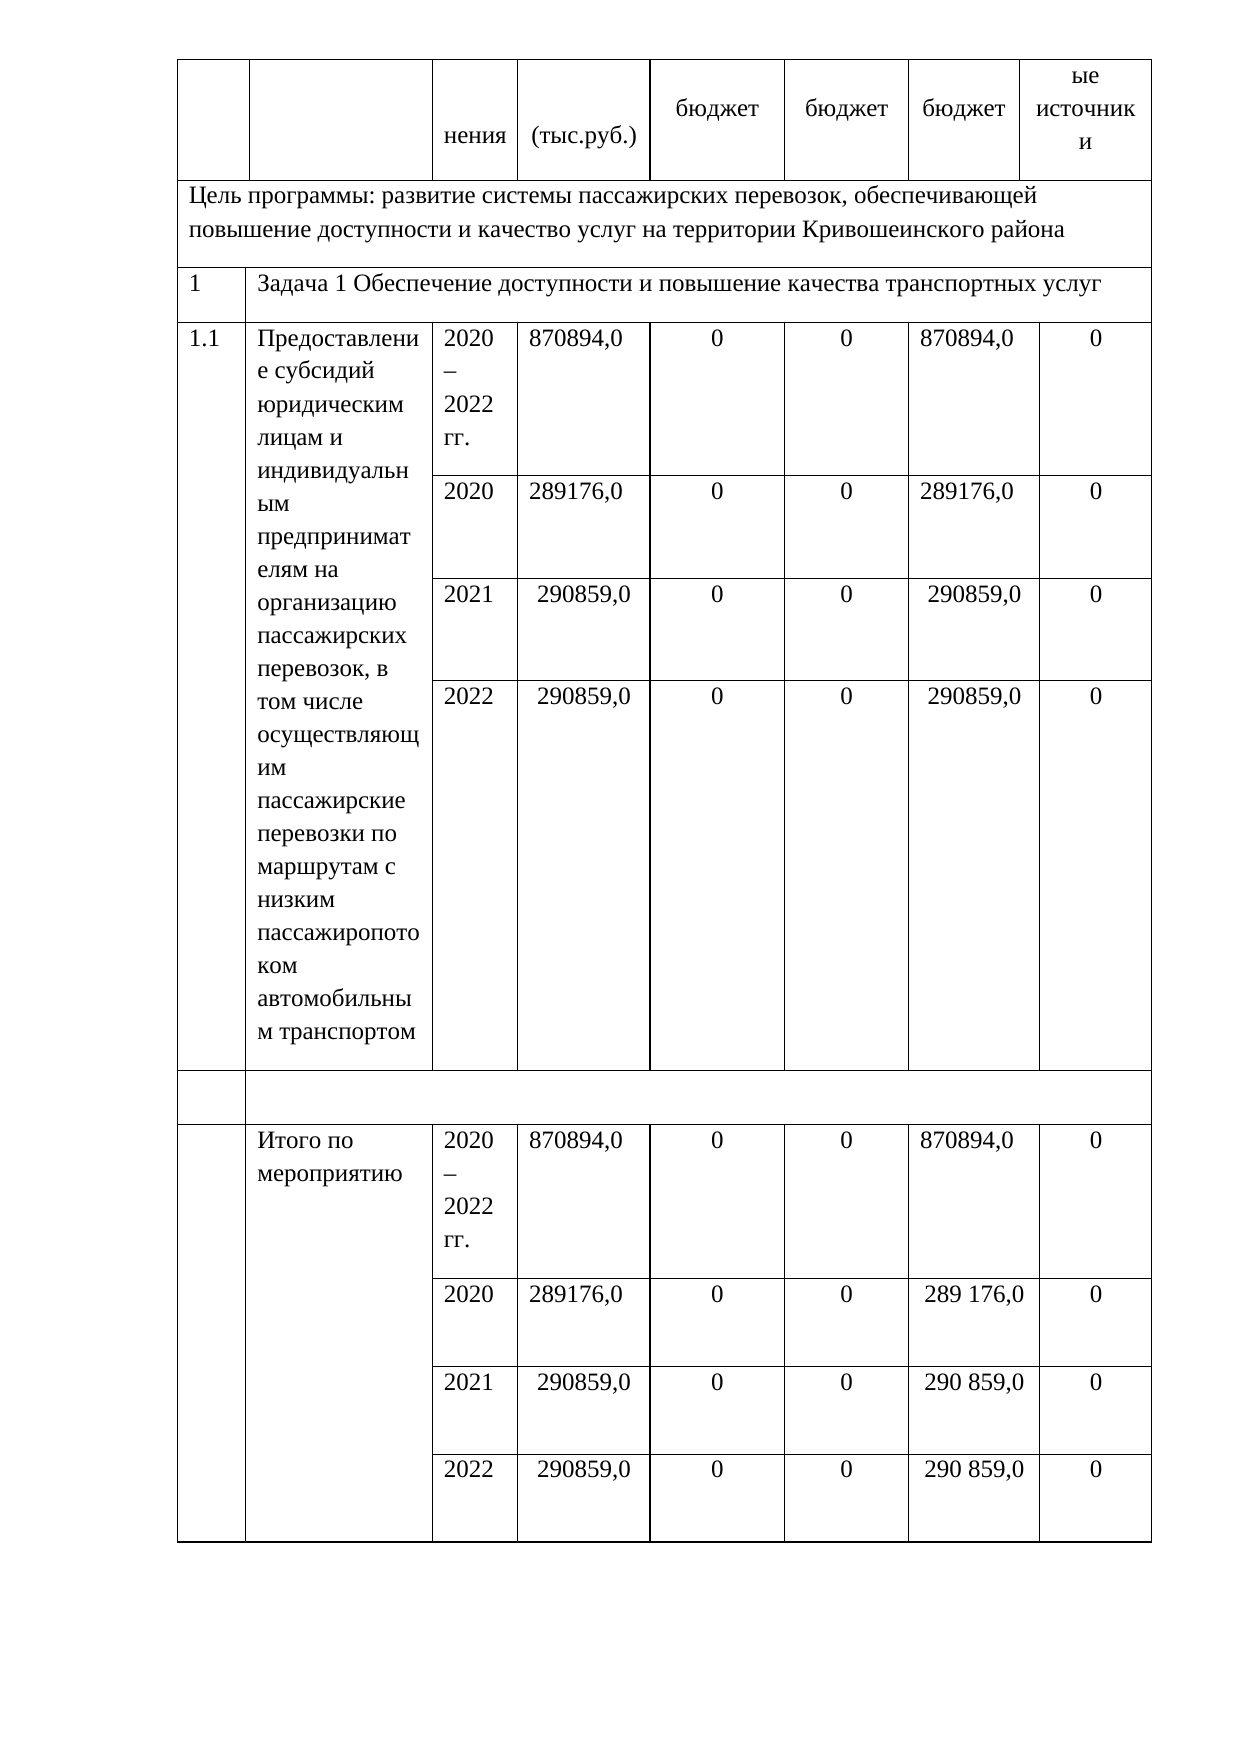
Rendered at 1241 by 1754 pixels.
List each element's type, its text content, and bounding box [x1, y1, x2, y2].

table_cell 0 [785, 323, 908, 475]
table_cell 2020 [433, 1279, 517, 1366]
table_cell 289 176,0 [909, 1279, 1039, 1366]
table_cell Предоставление субсидий юридическим лицам и индивидуальным предпринимателям на организацию пассажирских перевозок, в том числе осуществляющим пассажирские перевозки по маршрутам с низким пассажиропотоком автомобильным транспортом [246, 323, 432, 1069]
table_cell 0 [785, 1279, 908, 1366]
table_cell 290859,0 [518, 579, 649, 680]
table_cell 0 [651, 1125, 784, 1278]
table_cell 2020 [433, 476, 517, 578]
table_cell 0 [651, 681, 784, 1069]
table_cell 0 [1040, 1125, 1151, 1278]
table_cell 0 [651, 1279, 784, 1366]
table_cell 1 [178, 268, 245, 322]
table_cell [1020, 60, 1151, 179]
table_cell [246, 1071, 1151, 1124]
table_cell 870894,0 [909, 1125, 1039, 1278]
table_cell Местный бюджет [909, 60, 1019, 179]
table_cell Федеральный бюджет [651, 60, 784, 179]
table_cell 2020 – 2022 гг. [433, 323, 517, 475]
table_cell 0 [1040, 1367, 1151, 1453]
table_cell 0 [651, 1367, 784, 1453]
table_cell [178, 1125, 245, 1541]
table_cell 0 [785, 1125, 908, 1278]
table_cell 0 [1040, 579, 1151, 680]
table_cell Областной бюджет [785, 60, 908, 179]
table_cell 2022 [433, 681, 517, 1069]
table_cell 290859,0 [909, 681, 1039, 1069]
table_cell Задача 1 Обеспечение доступности и повышение качества транспортных услуг [246, 268, 1151, 322]
table_cell 2022 [433, 1455, 517, 1541]
table_cell 290859,0 [518, 1455, 649, 1541]
table_cell 289176,0 [518, 476, 649, 578]
table_cell 290859,0 [909, 579, 1039, 680]
table_cell 0 [1040, 1279, 1151, 1366]
table_cell 0 [785, 681, 908, 1069]
table_cell 290859,0 [518, 681, 649, 1069]
table_cell 290859,0 [518, 1367, 649, 1453]
table_cell 1.1 [178, 323, 245, 1069]
table_cell 0 [785, 1367, 908, 1453]
table_cell 289176,0 [909, 476, 1039, 578]
table_cell 0 [651, 476, 784, 578]
table_cell 2020 – 2022 гг. [433, 1125, 517, 1278]
table_cell 0 [1040, 681, 1151, 1069]
table_cell 0 [651, 579, 784, 680]
table_cell 0 [785, 579, 908, 680]
table_cell 289176,0 [518, 1279, 649, 1366]
table_cell 0 [1040, 1455, 1151, 1541]
table_cell 290 859,0 [909, 1367, 1039, 1453]
table_cell 0 [651, 1455, 784, 1541]
table_cell 0 [1040, 323, 1151, 475]
table_cell 2021 [433, 579, 517, 680]
table_cell 0 [785, 476, 908, 578]
table_cell 290 859,0 [909, 1455, 1039, 1541]
table_cell Итого по мероприятию [246, 1125, 432, 1541]
table_cell 870894,0 [909, 323, 1039, 475]
table_cell 0 [651, 323, 784, 475]
table_cell Цель программы: развитие системы пассажирских перевозок, обеспечивающей повышение доступности и качество услуг на территории Кривошеинского района [178, 181, 1151, 267]
table_cell 870894,0 [518, 1125, 649, 1278]
table_cell 870894,0 [518, 323, 649, 475]
table_cell [178, 1071, 245, 1124]
table_cell 2021 [433, 1367, 517, 1453]
table_cell 0 [1040, 476, 1151, 578]
table_cell 0 [785, 1455, 908, 1541]
